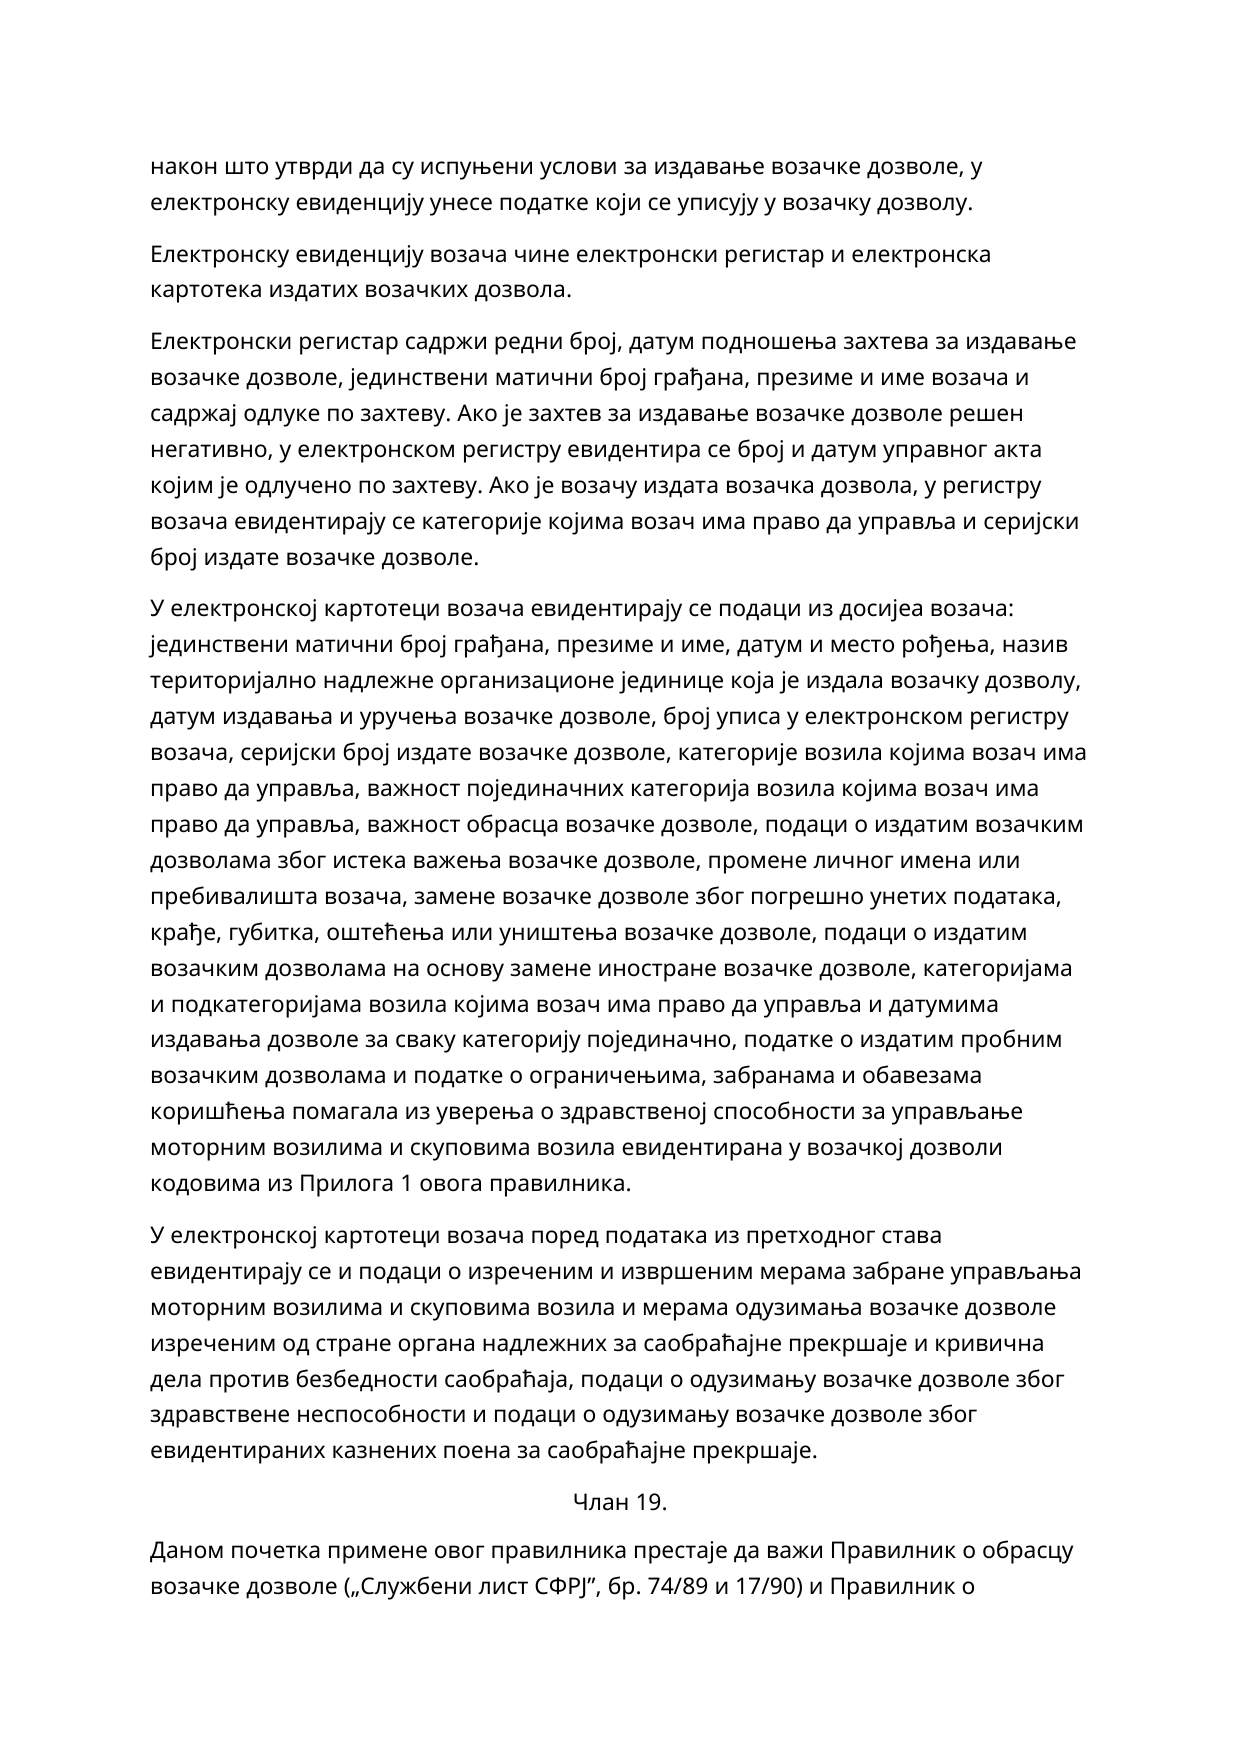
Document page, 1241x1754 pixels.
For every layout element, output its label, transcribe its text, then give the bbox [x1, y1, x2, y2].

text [150, 150, 1090, 217]
text Електронску евиденцију возача чине електронски регистар и електронска картотека издатих возачких дозвола. [150, 237, 1090, 305]
text У електронској картотеци возача поред података из претходног става евидентирају се и подаци о изреченим и извршеним мерама забране управљања моторним возилима и скуповима возила и мерама одузимања возачке дозволе изреченим од стране органа надлежних за саобраћајне прекршаје и кривична дела против безбедности саобраћаја, подаци о одузимању возачке дозволе због здравствене неспособности и подаци о одузимању возачке дозволе због евидентираних казнених поена за саобраћајне прекршаје. [150, 1219, 1090, 1466]
text Електронски регистар садржи редни број, датум подношења захтева за издавање возачке дозволе, јединствени матични број грађана, презиме и име возача и садржај одлуке по захтеву. Ако је захтев за издавање возачке дозволе решен негативно, у електронском регистру евидентира се број и датум управног акта којим је одлучено по захтеву. Ако је возачу издата возачка дозвола, у регистру возача евидентирају се категорије којима возач има право да управља и серијски број издате возачке дозволе. [150, 325, 1090, 572]
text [150, 1534, 1090, 1602]
text У електронској картотеци возача евидентирају се подаци из досијеа возача: јединствени матични број грађана, презиме и име, датум и место рођења, назив територијално надлежне организационе јединице која је издала возачку дозволу, датум издавања и уручења возачке дозволе, број уписа у електронском регистру возача, серијски број издате возачке дозволе, категорије возила којима возач има право да управља, важност појединачних категорија возила којима возач има право да управља, важност обрасца возачке дозволе, подаци о издатим возачким дозволама због истека важења возачке дозволе, промене личног имена или пребивалишта возача, замене возачке дозволе због погрешно унетих података, крађе, губитка, оштећења или уништења возачке дозволе, подаци о издатим возачким дозволама на основу замене иностране возачке дозволе, категоријама и подкатегоријама возила којима возач има право да управља и датумима издавања дозволе за сваку категорију појединачно, податке о издатим пробним возачким дозволама и податке о ограничењима, забранама и обавезама коришћења помагала из уверења о здравственој способности за управљање моторним возилима и скуповима возила евидентирана у возачкој дозволи кодовима из Прилога 1 овога правилника. [150, 592, 1090, 1198]
text Члан 19. [150, 1486, 1090, 1517]
